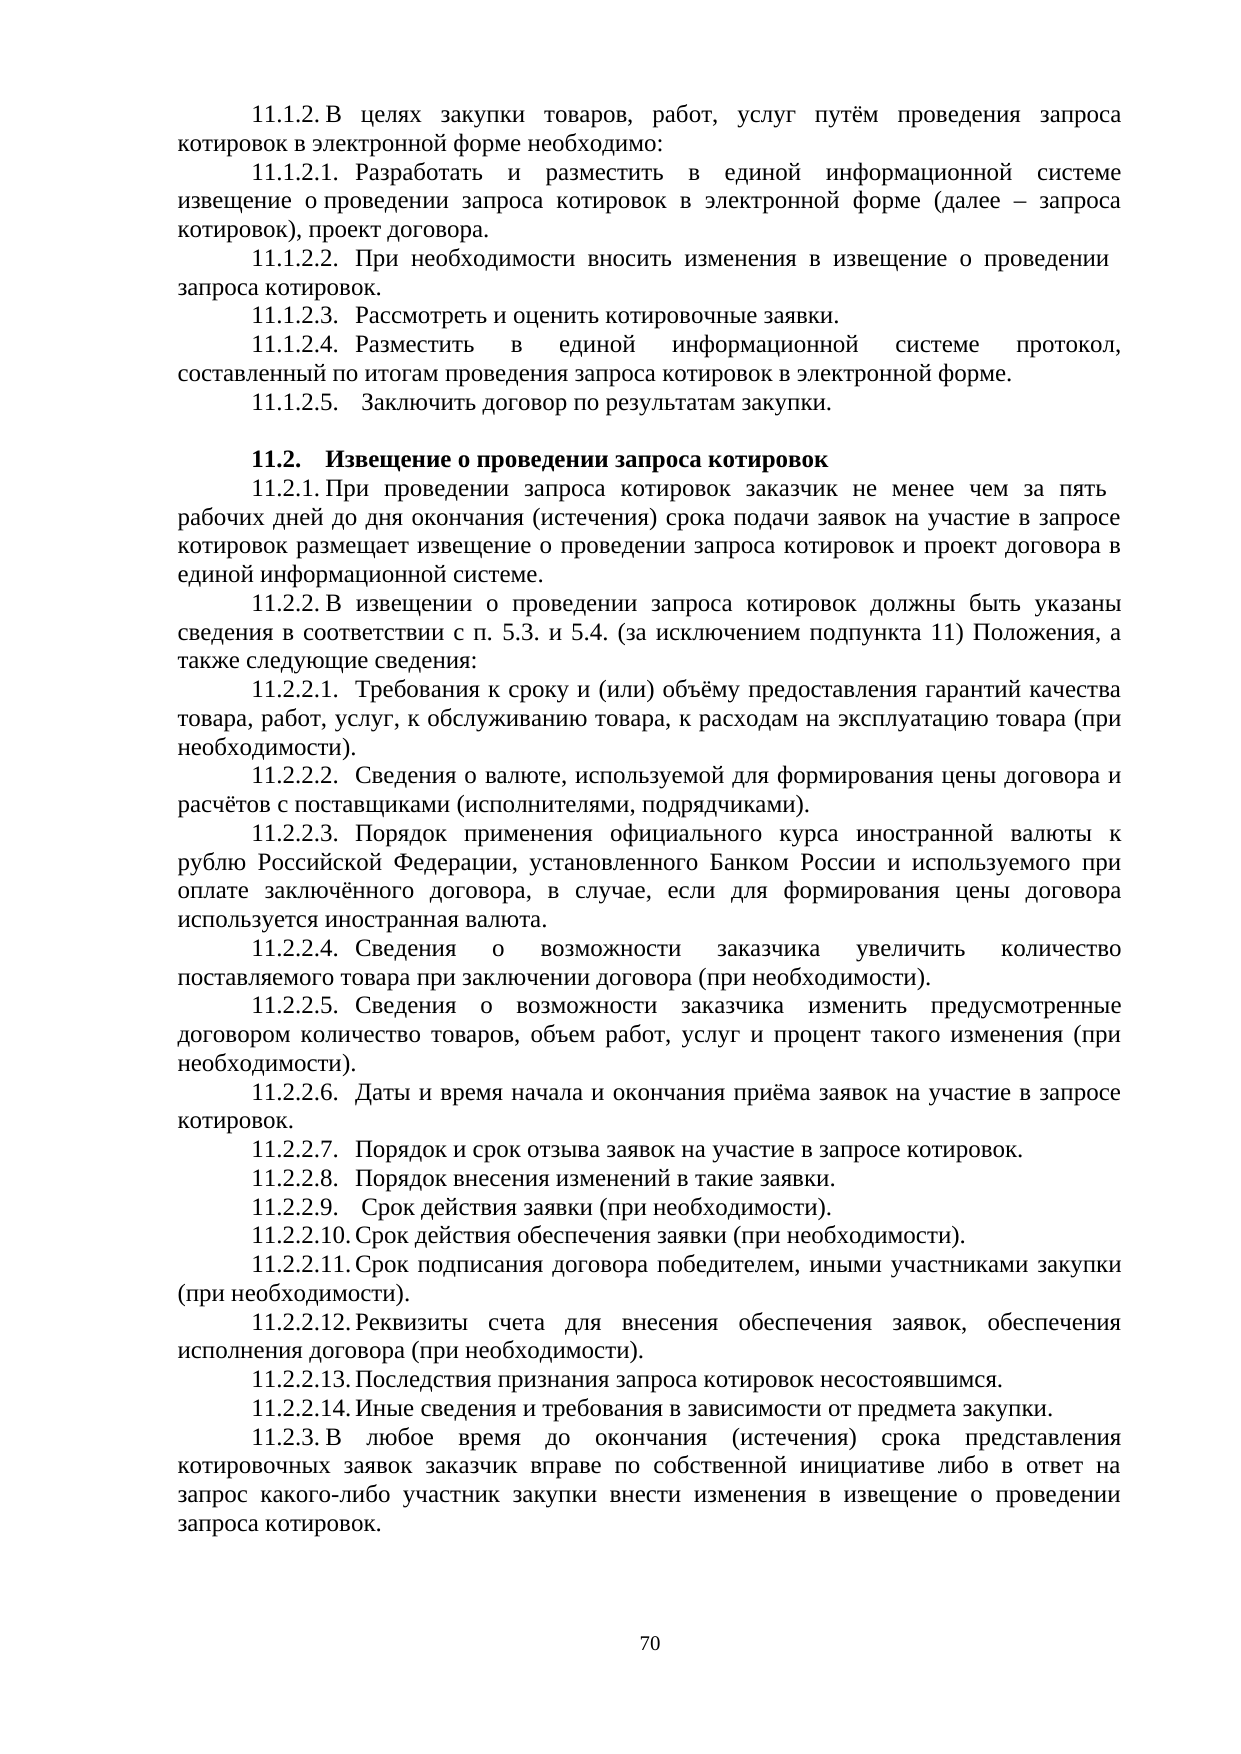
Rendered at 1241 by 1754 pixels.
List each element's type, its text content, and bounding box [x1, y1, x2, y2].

list Разместить в единой информационной системе протокол, составленный по итогам проведения запроса котировок в электронной форме. [177, 329, 1122, 387]
list Сведения о валюте, используемой для формирования цены договора и расчётов с поставщиками (исполнителями, подрядчиками). [177, 760, 1122, 818]
list Рассмотреть и оценить котировочные заявки. [177, 300, 1122, 329]
list Даты и время начала и окончания приёма заявок на участие в запросе котировок. [177, 1077, 1122, 1134]
list В любое время до окончания (истечения) срока представления котировочных заявок заказчик вправе по собственной инициативе либо в ответ на запрос какого-либо участник закупки внести изменения в извещение о проведении запроса котировок. [177, 1422, 1122, 1537]
list Порядок и срок отзыва заявок на участие в запросе котировок. [177, 1134, 1122, 1163]
list Порядок применения официального курса иностранной валюты к рублю Российской Федерации, установленного Банком России и используемого при оплате заключённого договора, в случае, если для формирования цены договора используется иностранная валюта. [177, 818, 1122, 933]
list Заключить договор по результатам закупки. [177, 387, 1122, 415]
list При необходимости вносить изменения в извещение о проведении запроса котировок. [177, 243, 1122, 300]
list Последствия признания запроса котировок несостоявшимся. [177, 1364, 1122, 1393]
list Срок действия заявки (при необходимости). [177, 1192, 1122, 1220]
list В извещении о проведении запроса котировок должны быть указаны сведения в соответствии с п. 5.3. и 5.4. (за исключением подпункта 11) Положения, а также следующие сведения: [177, 588, 1122, 674]
list Иные сведения и требования в зависимости от предмета закупки. [177, 1393, 1122, 1422]
list Срок подписания договора победителем, иными участниками закупки (при необходимости). [177, 1249, 1122, 1307]
list Разработать и разместить в единой информационной системе извещение о проведении запроса котировок в электронной форме (далее – запроса котировок), проект договора. [177, 157, 1122, 243]
list При проведении запроса котировок заказчик не менее чем за пять рабочих дней до дня окончания (истечения) срока подачи заявок на участие в запросе котировок размещает извещение о проведении запроса котировок и проект договора в единой информационной системе. [177, 473, 1122, 588]
list Сведения о возможности заказчика изменить предусмотренные договором количество товаров, объем работ, услуг и процент такого изменения (при необходимости). [177, 990, 1122, 1077]
list В целях закупки товаров, работ, услуг путём проведения запроса котировок в электронной форме необходимо: [177, 99, 1122, 157]
list Требования к сроку и (или) объёму предоставления гарантий качества товара, работ, услуг, к обслуживанию товара, к расходам на эксплуатацию товара (при необходимости). [177, 674, 1122, 760]
list Порядок внесения изменений в такие заявки. [177, 1163, 1122, 1192]
list Срок действия обеспечения заявки (при необходимости). [177, 1220, 1122, 1249]
list Извещение о проведении запроса котировок [177, 444, 1122, 473]
list Реквизиты счета для внесения обеспечения заявок, обеспечения исполнения договора (при необходимости). [177, 1307, 1122, 1364]
list Сведения о возможности заказчика увеличить количество поставляемого товара при заключении договора (при необходимости). [177, 933, 1122, 990]
